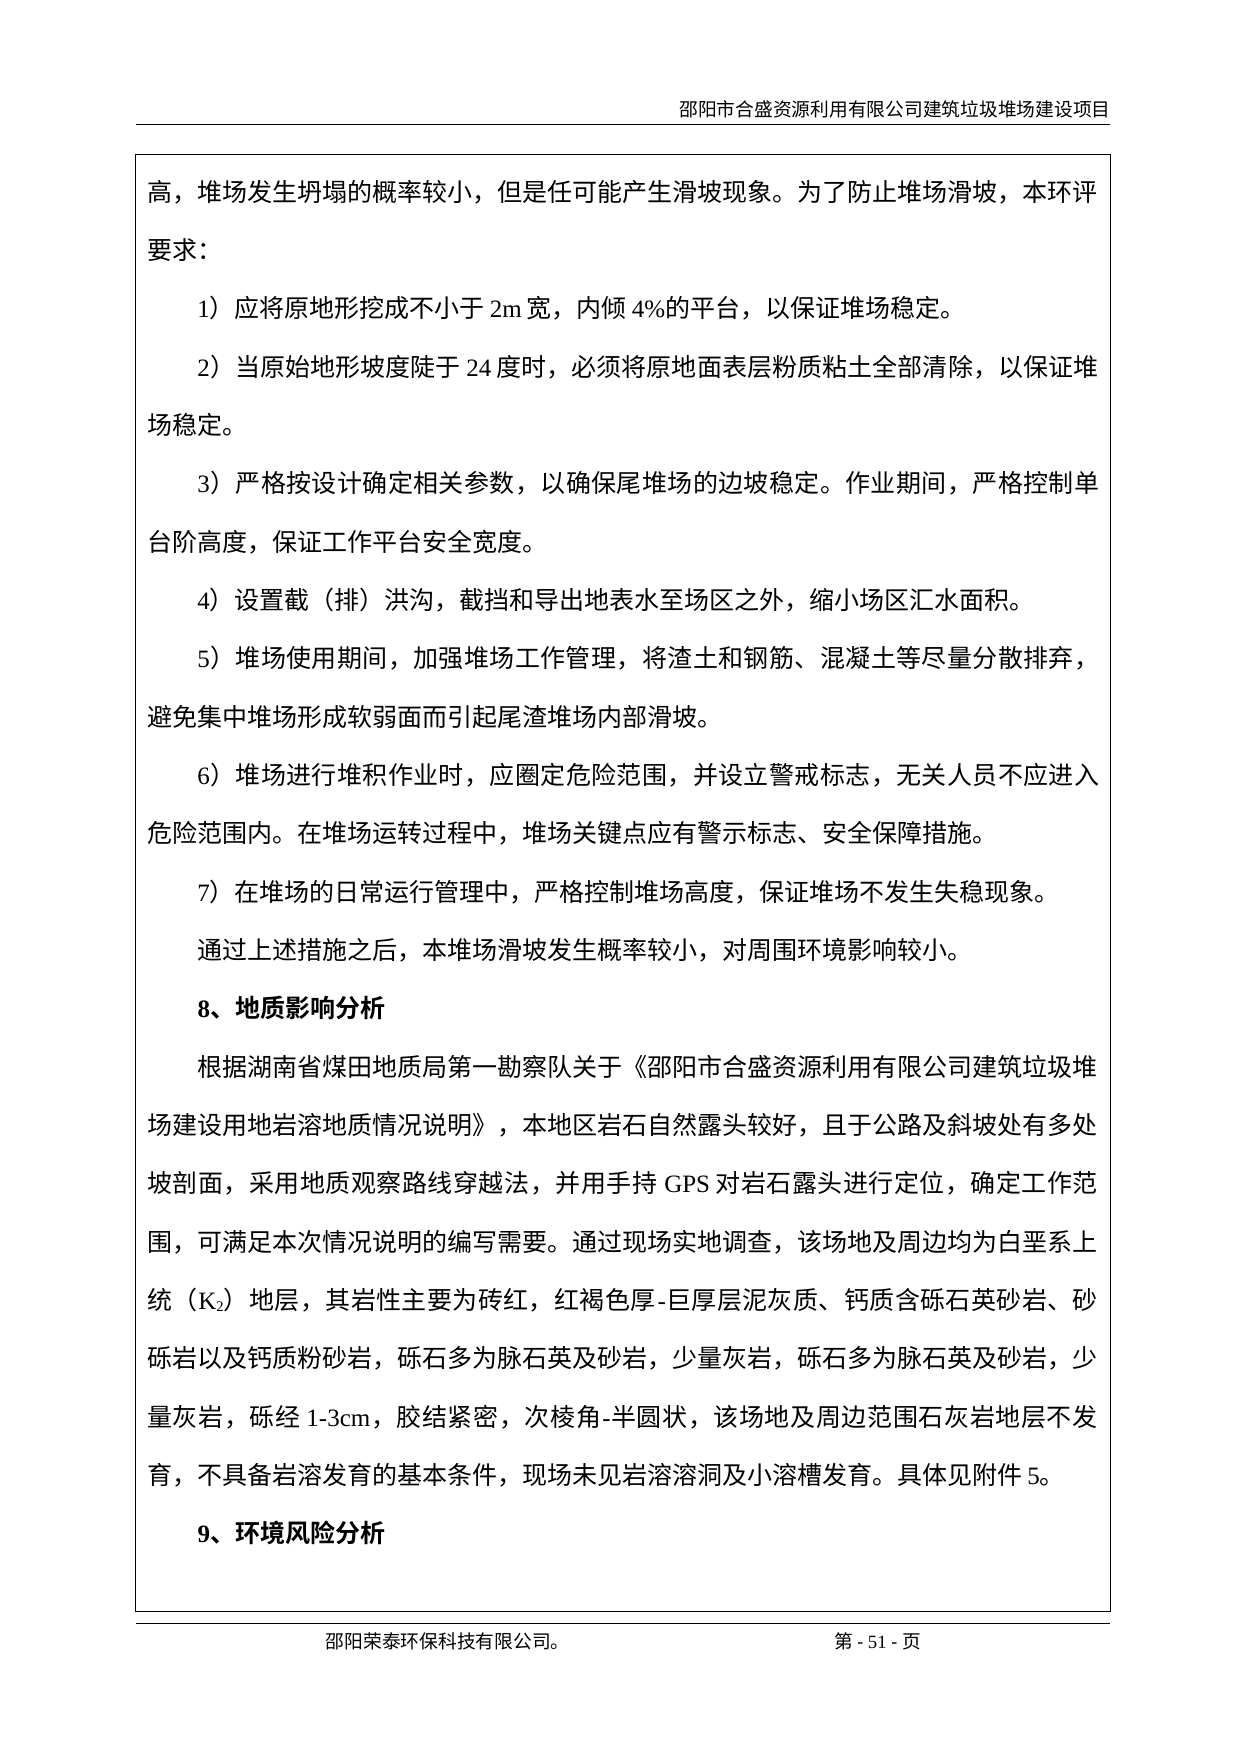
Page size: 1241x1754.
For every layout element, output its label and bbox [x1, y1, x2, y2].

table_header [136, 155, 1110, 1611]
